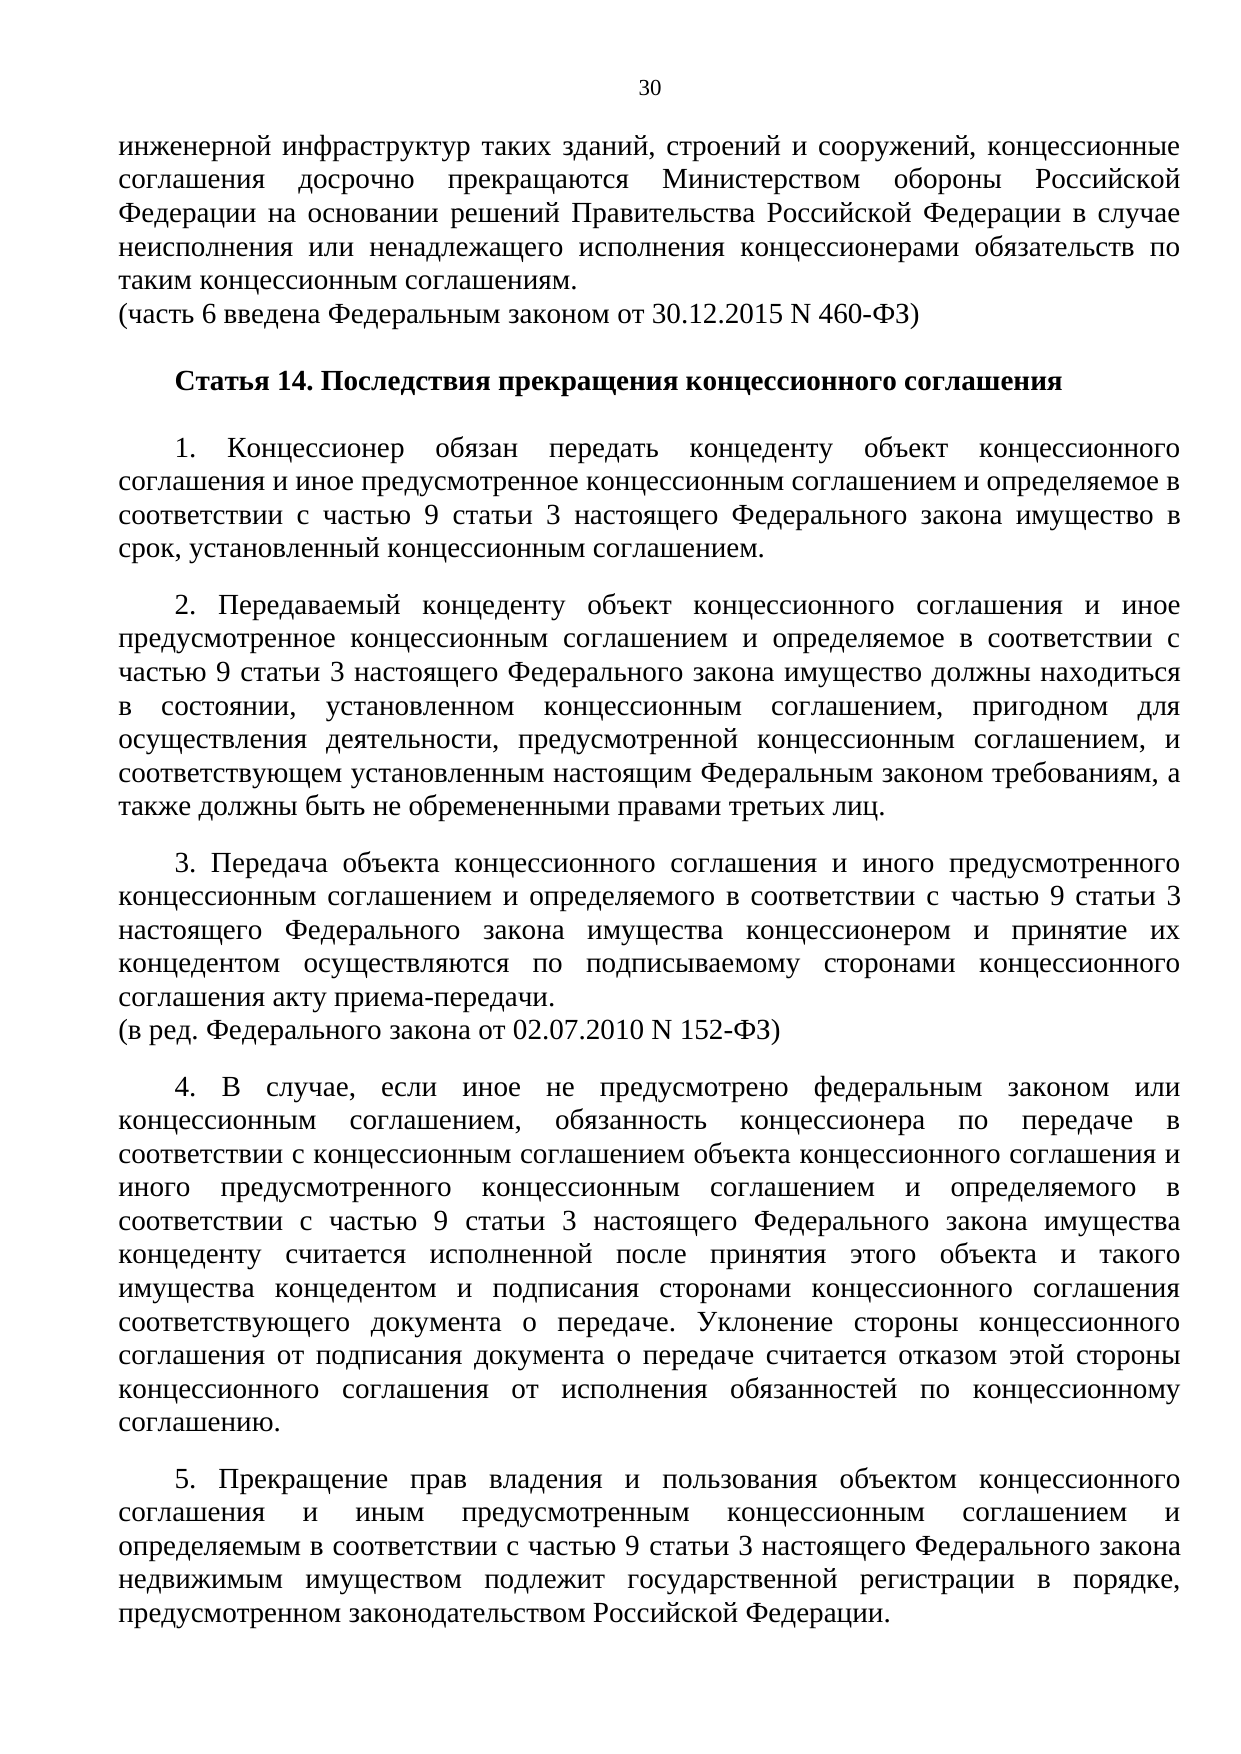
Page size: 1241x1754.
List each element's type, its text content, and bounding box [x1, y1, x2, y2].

text 1. Концессионер обязан передать концеденту объект концессионного соглашения и иное предусмотренное концессионным соглашением и определяемое в соответствии с частью 9 статьи 3 настоящего Федерального закона имущество в срок, установленный концессионным соглашением. [118, 430, 1181, 564]
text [118, 128, 1181, 296]
title Статья 14. Последствия прекращения концессионного соглашения [118, 363, 1181, 396]
text (в ред. Федерального закона от 02.07.2010 N 152-ФЗ) [118, 1012, 1181, 1046]
text 2. Передаваемый концеденту объект концессионного соглашения и иное предусмотренное концессионным соглашением и определяемое в соответствии с частью 9 статьи 3 настоящего Федерального закона имущество должны находиться в состоянии, установленном концессионным соглашением, пригодном для осуществления деятельности, предусмотренной концессионным соглашением, и соответствующем установленным настоящим Федеральным законом требованиям, а также должны быть не обремененными правами третьих лиц. [118, 587, 1181, 822]
text 4. В случае, если иное не предусмотрено федеральным законом или концессионным соглашением, обязанность концессионера по передаче в соответствии с концессионным соглашением объекта концессионного соглашения и иного предусмотренного концессионным соглашением и определяемого в соответствии с частью 9 статьи 3 настоящего Федерального закона имущества концеденту считается исполненной после принятия этого объекта и такого имущества концедентом и подписания сторонами концессионного соглашения соответствующего документа о передаче. Уклонение стороны концессионного соглашения от подписания документа о передаче считается отказом этой стороны концессионного соглашения от исполнения обязанностей по концессионному соглашению. [118, 1069, 1181, 1438]
text 3. Передача объекта концессионного соглашения и иного предусмотренного концессионным соглашением и определяемого в соответствии с частью 9 статьи 3 настоящего Федерального закона имущества концессионером и принятие их концедентом осуществляются по подписываемому сторонами концессионного соглашения акту приема-передачи. [118, 845, 1181, 1012]
text 5. Прекращение прав владения и пользования объектом концессионного соглашения и иным предусмотренным концессионным соглашением и определяемым в соответствии с частью 9 статьи 3 настоящего Федерального закона недвижимым имуществом подлежит государственной регистрации в порядке, предусмотренном законодательством Российской Федерации. [118, 1461, 1181, 1628]
text (часть 6 введена Федеральным законом от 30.12.2015 N 460-ФЗ) [118, 296, 1181, 329]
